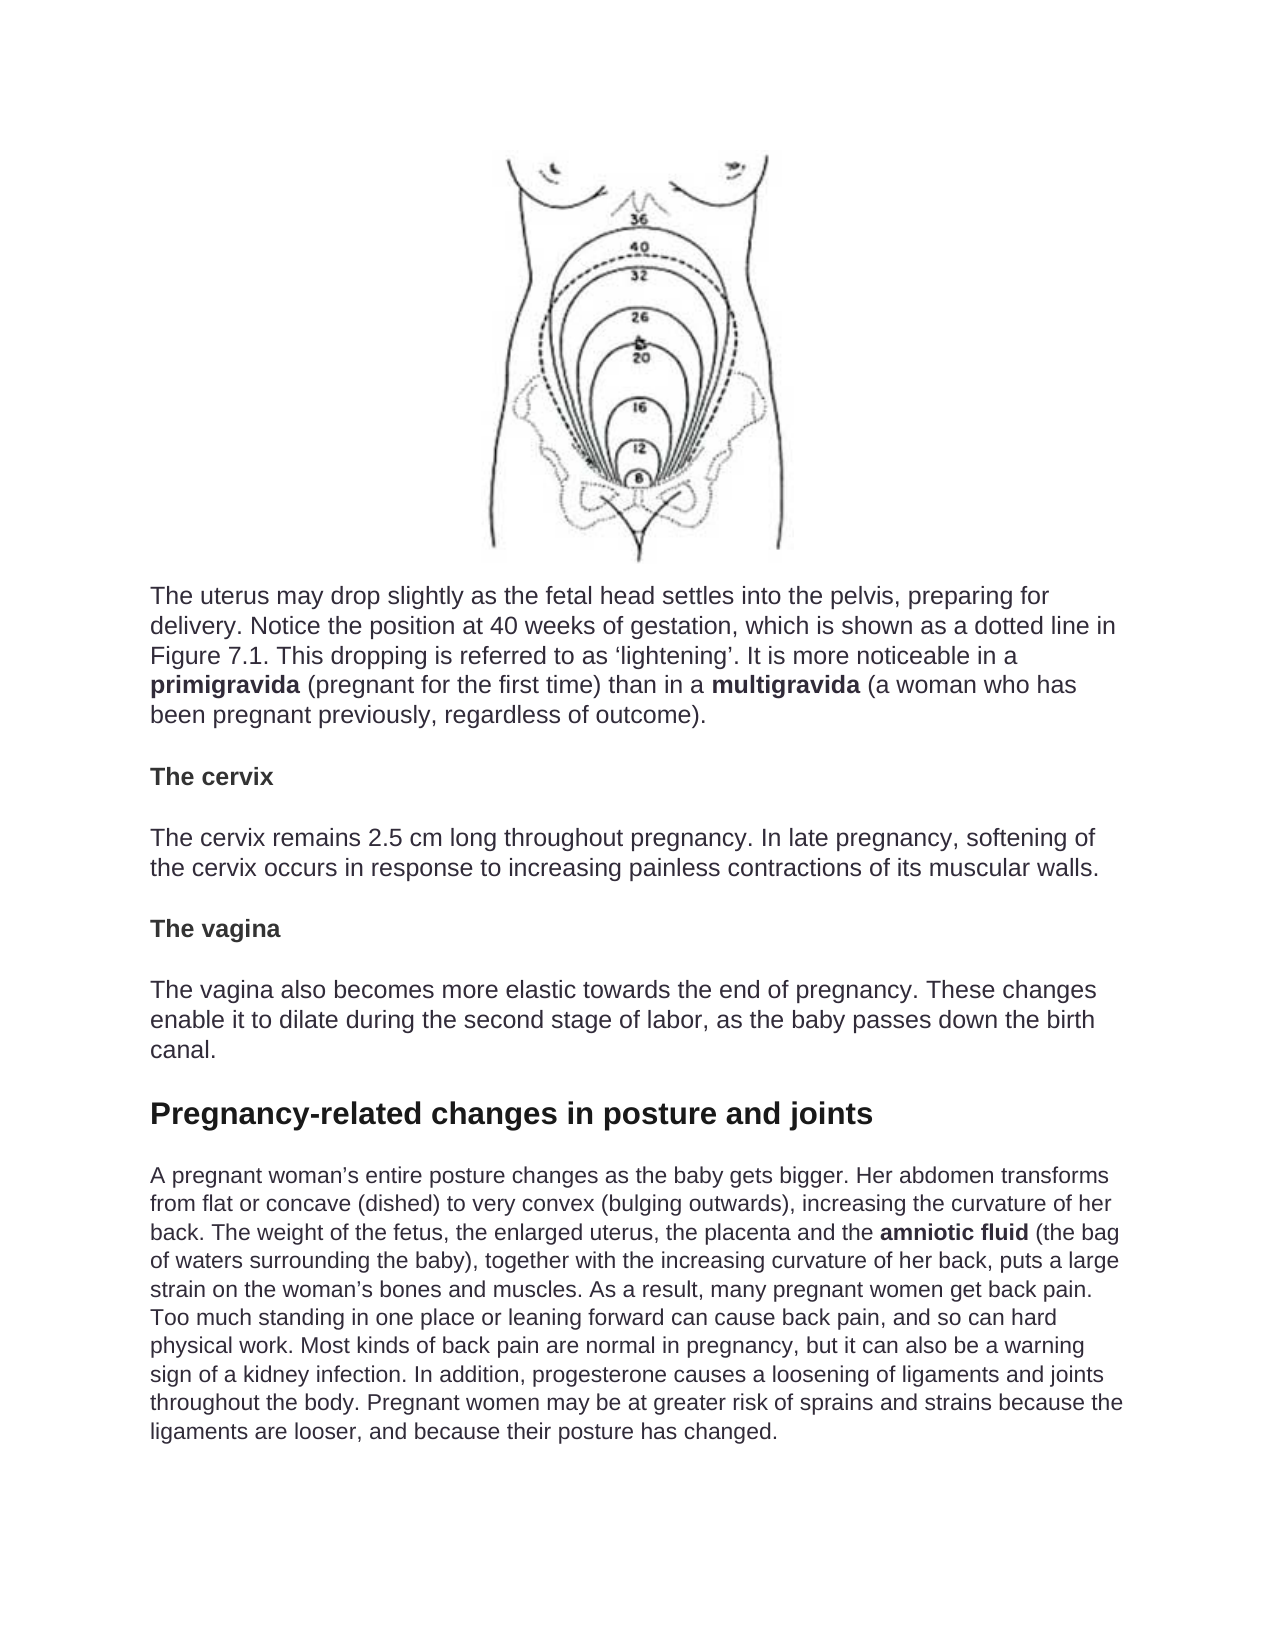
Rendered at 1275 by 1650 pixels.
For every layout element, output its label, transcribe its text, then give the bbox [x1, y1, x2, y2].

text The vagina [150, 913, 1125, 942]
text Pregnancy-related changes in posture and joints [150, 1095, 1125, 1131]
text The cervix remains 2.5 cm long throughout pregnancy. In late pregnancy, softening of the cervix occurs in response to increasing painless contractions of its muscular walls. [150, 822, 1125, 881]
text The uterus may drop slightly as the fetal head settles into the pelvis, preparing for delivery. Notice the position at 40 weeks of gestation, which is shown as a dotted line in Figure 7.1. This dropping is referred to as ‘lightening’. It is more noticeable in a primigravida (pregnant for the first time) than in a multigravida (a woman who has been pregnant previously, regardless of outcome). [150, 580, 1125, 729]
text A pregnant woman’s entire posture changes as the baby gets bigger. Her abdomen transforms from flat or concave (dished) to very convex (bulging outwards), increasing the curvature of her back. The weight of the fetus, the enlarged uterus, the placenta and the amniotic fluid (the bag of waters surrounding the baby), together with the increasing curvature of her back, puts a large strain on the woman’s bones and muscles. As a result, many pregnant women get back pain. Too much standing in one place or leaning forward can cause back pain, and so can hard physical work. Most kinds of back pain are normal in pregnancy, but it can also be a warning sign of a kidney infection. In addition, progesterone causes a loosening of ligaments and joints throughout the body. Pregnant women may be at greater risk of sprains and strains because the ligaments are looser, and because their posture has changed. [150, 1162, 1125, 1444]
picture [481, 150, 794, 564]
text The cervix [150, 760, 1125, 790]
text The vagina also becomes more elastic towards the end of pregnancy. These changes enable it to dilate during the second stage of labor, as the baby passes down the birth canal. [150, 974, 1125, 1063]
